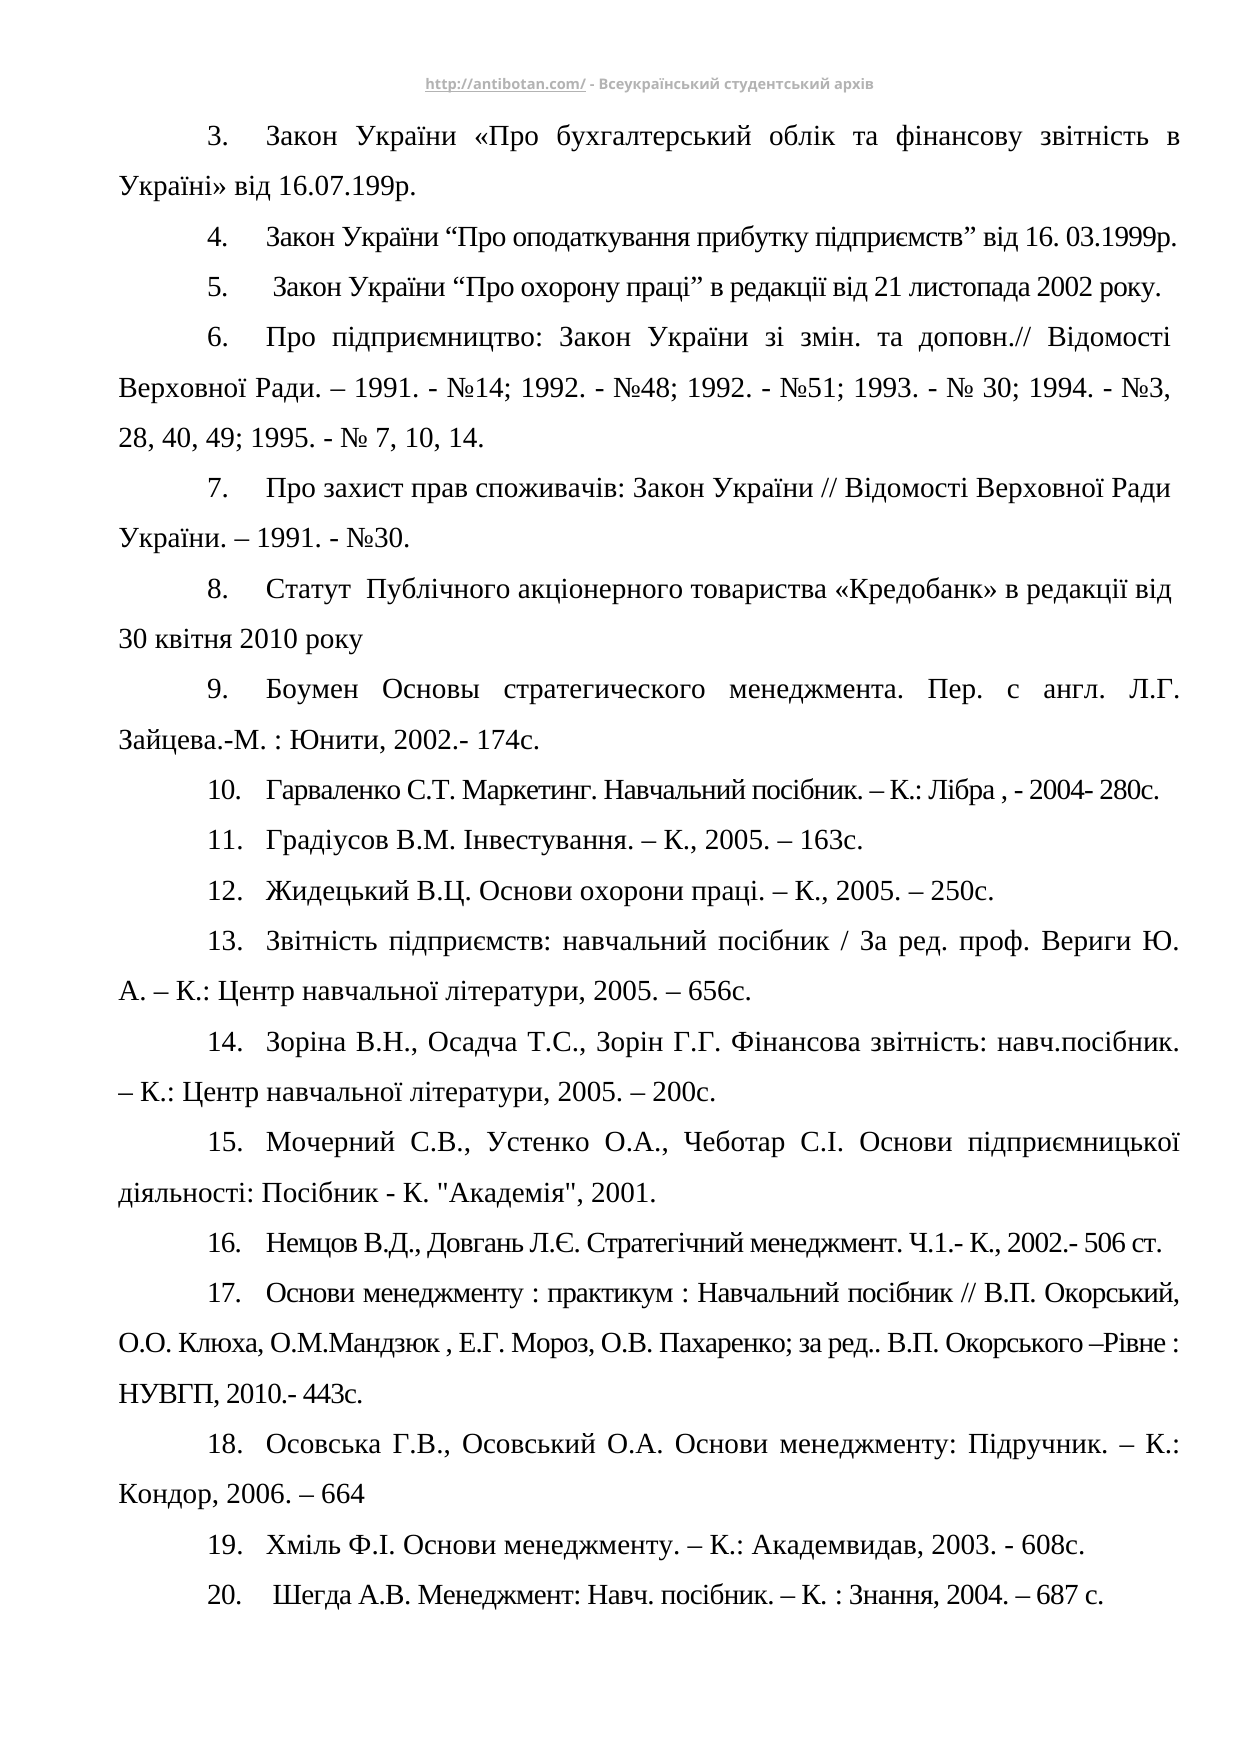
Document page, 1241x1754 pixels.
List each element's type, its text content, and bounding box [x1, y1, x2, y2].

list Шегда А.В. Менеджмент: Навч. посібник. – К. : Знання, 2004. – 687 с. [118, 1577, 1172, 1611]
list Cтатут Публічного акціонерного товариства «Кредобанк» в редакції від 30 квітня 2010 року [118, 571, 1172, 655]
list Хміль Ф.І. Основи менеджменту. – К.: Академвидав, 2003. - 608с. [118, 1527, 1172, 1560]
list Немцов В.Д., Довгань Л.Є. Стратегічний менеджмент. Ч.1.- К., 2002.- 506 ст. [118, 1225, 1181, 1258]
list Осовська Г.В., Осовський О.А. Основи менеджменту: Підручник. – К.: Кондор, 2006. – 664 [118, 1426, 1181, 1510]
subtitle Мочерний С.В., Устенко О.А., Чеботар С.І. Основи підприємницької діяльності: Посібник - К. "Академія", 2001. [118, 1124, 1181, 1208]
list Закон України “Про оподаткування прибутку підприємств” від 16. 03.1999р. [118, 219, 1181, 252]
list Гарваленко С.Т. Маркетинг. Навчальний посібник. – К.: Лібра , - 2004- 280с. [118, 772, 1181, 806]
list Закон України «Про бухгалтерський облік та фінансову звітність в Україні» від 16.07.199р. [118, 118, 1181, 202]
list Зоріна В.Н., Осадча Т.С., Зорін Г.Г. Фінансова звітність: навч.посібник. – К.: Центр навчальної літератури, 2005. – 200с. [118, 1024, 1181, 1108]
list Градіусов В.М. Інвестування. – К., 2005. – 163с. [118, 822, 1181, 856]
list Боумен Основы стратегического менеджмента. Пер. с англ. Л.Г. Зайцева.-М. : Юнити, 2002.- 174с. [118, 672, 1181, 755]
list Закон України “Про охорону праці” в редакції від 21 листопада 2002 року. [118, 269, 1181, 303]
list Про підприємництво: Закон України зі змін. та доповн.// Відомості Верховної Ради. – 1991. - №14; 1992. - №48; 1992. - №51; 1993. - № 30; 1994. - №3, 28, 40, 49; 1995. - № 7, 10, 14. [118, 319, 1172, 453]
list Звітність підприємств: навчальний посібник / За ред. проф. Вериги Ю. А. – К.: Центр навчальної літератури, 2005. – 656с. [118, 923, 1181, 1007]
list Жидецький В.Ц. Основи охорони праці. – К., 2005. – 250с. [118, 873, 1181, 906]
list Основи менеджменту : практикум : Навчальний посібник // В.П. Окорський, О.О. Клюха, О.М.Мандзюк , Е.Г. Мороз, О.В. Пахаренко; за ред.. В.П. Окорського –Рівне : НУВГП, 2010.- 443с. [118, 1275, 1181, 1409]
list Про захист прав споживачів: Закон України // Відомості Верховної Ради України. – 1991. - №30. [118, 470, 1172, 554]
